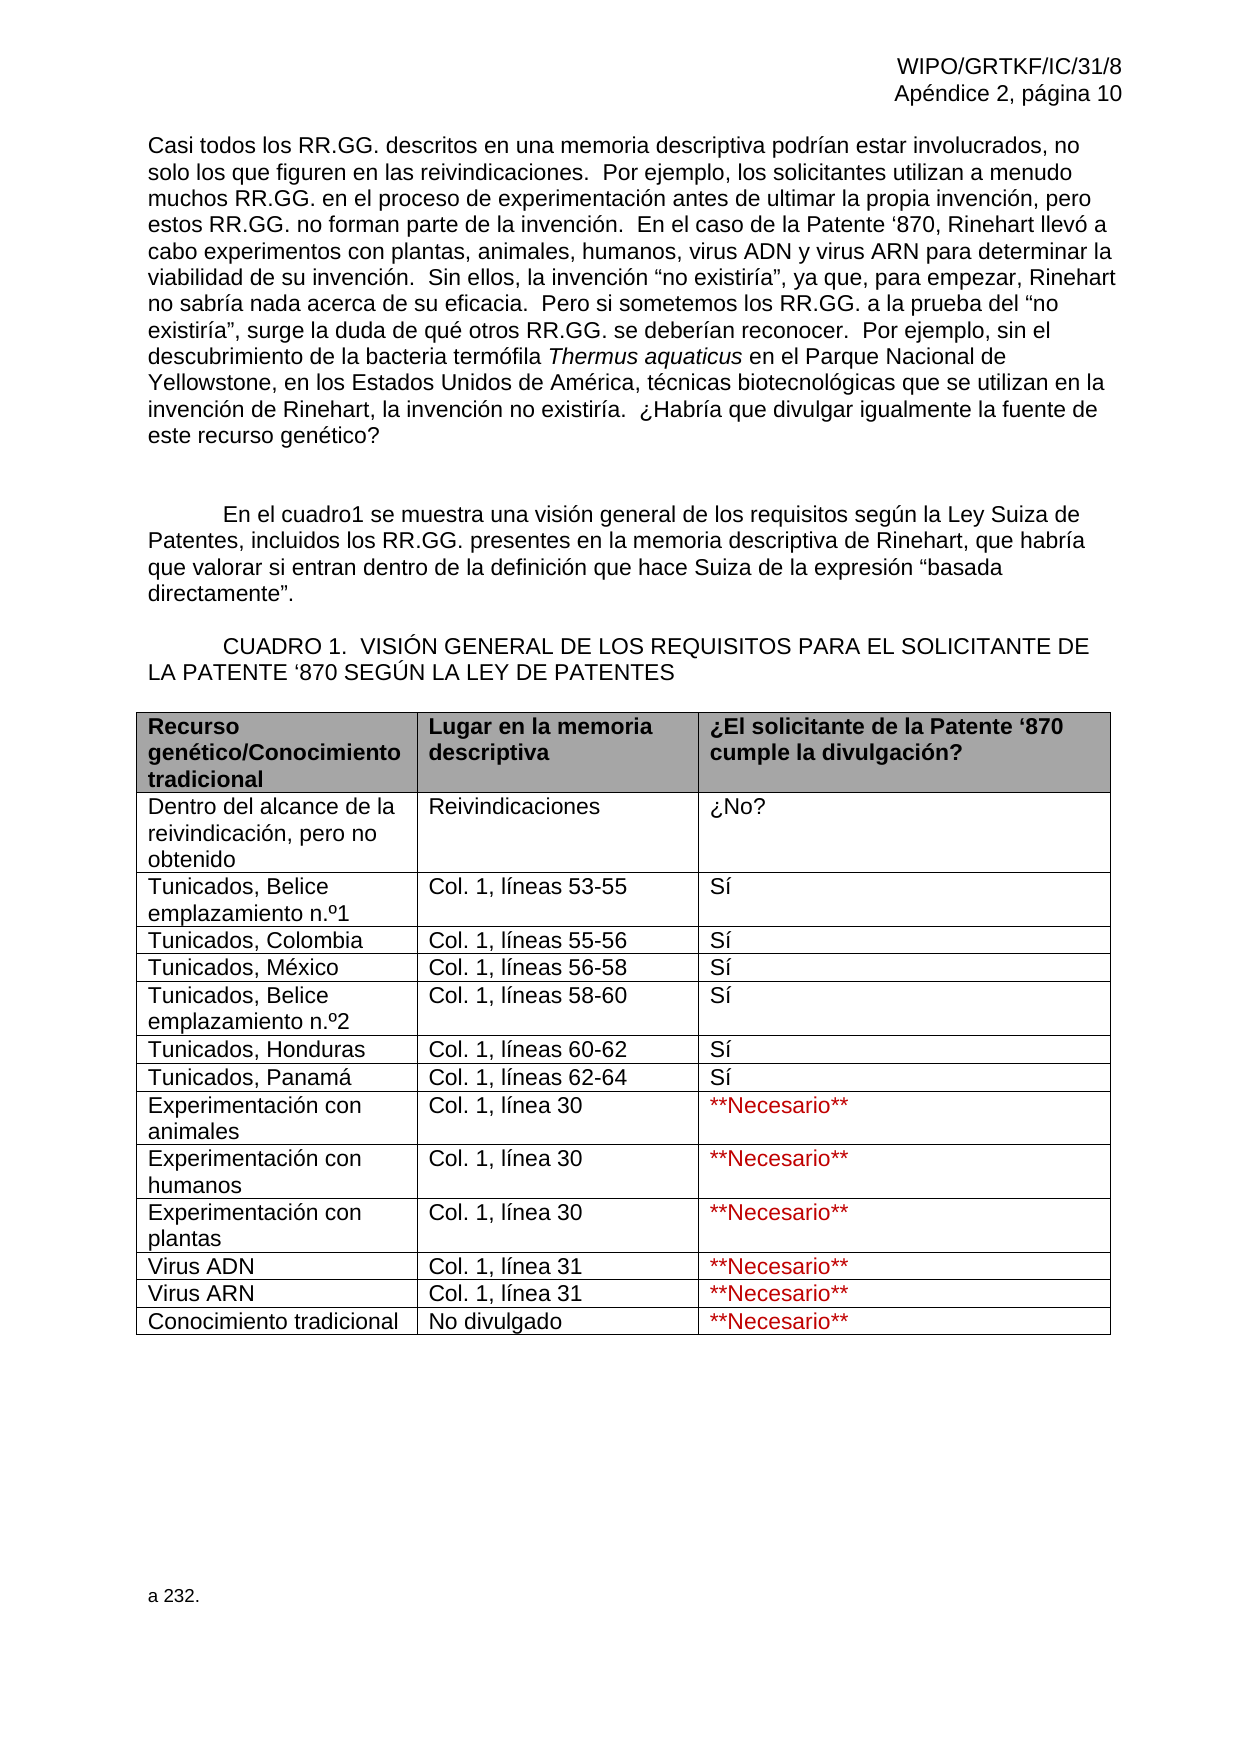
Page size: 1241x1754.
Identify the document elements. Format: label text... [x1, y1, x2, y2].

table_header ¿El solicitante de la Patente ‘870 cumple la divulgación? [699, 713, 1110, 792]
table_cell Col. 1, líneas 56-58 [418, 954, 698, 981]
table_cell Tunicados, Honduras [137, 1036, 417, 1062]
table_cell Sí [699, 1036, 1110, 1062]
table_cell Tunicados, Colombia [137, 927, 417, 953]
table_cell Tunicados, Belice emplazamiento n.º1 [137, 873, 417, 926]
table_cell Conocimiento tradicional [137, 1308, 417, 1334]
table_cell Sí [699, 1064, 1110, 1091]
table_cell **Necesario** [699, 1145, 1110, 1198]
table_cell Col. 1, línea 30 [418, 1145, 698, 1198]
table_cell Sí [699, 954, 1110, 981]
table_cell **Necesario** [699, 1199, 1110, 1252]
table_cell Sí [699, 873, 1110, 926]
table_cell Col. 1, líneas 55-56 [418, 927, 698, 953]
table_cell Sí [699, 982, 1110, 1034]
table_cell Experimentación con humanos [137, 1145, 417, 1198]
table_cell Tunicados, México [137, 954, 417, 981]
table_cell Col. 1, línea 30 [418, 1199, 698, 1252]
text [148, 132, 1122, 448]
text CUADRO 1. VISIÓN GENERAL DE LOS REQUISITOS PARA EL SOLICITANTE DE LA PATENTE ‘870 SEGÚN LA LEY DE PATENTES [148, 633, 1122, 686]
table_cell No divulgado [418, 1308, 698, 1334]
table_cell Col. 1, línea 30 [418, 1092, 698, 1144]
text En el cuadro1 se muestra una visión general de los requisitos según la Ley Suiza de Patentes, incluidos los RR.GG. presentes en la memoria descriptiva de Rinehart, que habría que valorar si entran dentro de la definición que hace Suiza de la expresión “basada directamente”. [148, 501, 1122, 607]
table_cell Virus ADN [137, 1253, 417, 1279]
table_cell Tunicados, Panamá [137, 1064, 417, 1091]
table_cell Virus ARN [137, 1280, 417, 1307]
table_cell Col. 1, líneas 62-64 [418, 1064, 698, 1091]
table_cell Experimentación con plantas [137, 1199, 417, 1252]
table_cell ¿No? [699, 793, 1110, 872]
table_cell Col. 1, líneas 53-55 [418, 873, 698, 926]
table_cell Experimentación con animales [137, 1092, 417, 1144]
table_cell Reivindicaciones [418, 793, 698, 872]
table_cell Col. 1, líneas 58-60 [418, 982, 698, 1034]
table_cell Dentro del alcance de la reivindicación, pero no obtenido [137, 793, 417, 872]
table_cell Col. 1, línea 31 [418, 1253, 698, 1279]
table_cell Sí [699, 927, 1110, 953]
table_cell Col. 1, líneas 60-62 [418, 1036, 698, 1062]
table_cell **Necesario** [699, 1092, 1110, 1144]
table_cell Tunicados, Belice emplazamiento n.º2 [137, 982, 417, 1034]
table_header Recurso genético/Conocimiento tradicional [137, 713, 417, 792]
table_cell **Necesario** [699, 1308, 1110, 1334]
table_cell **Necesario** [699, 1253, 1110, 1279]
table_header Lugar en la memoria descriptiva [418, 713, 698, 792]
table_cell Col. 1, línea 31 [418, 1280, 698, 1307]
table_cell **Necesario** [699, 1280, 1110, 1307]
